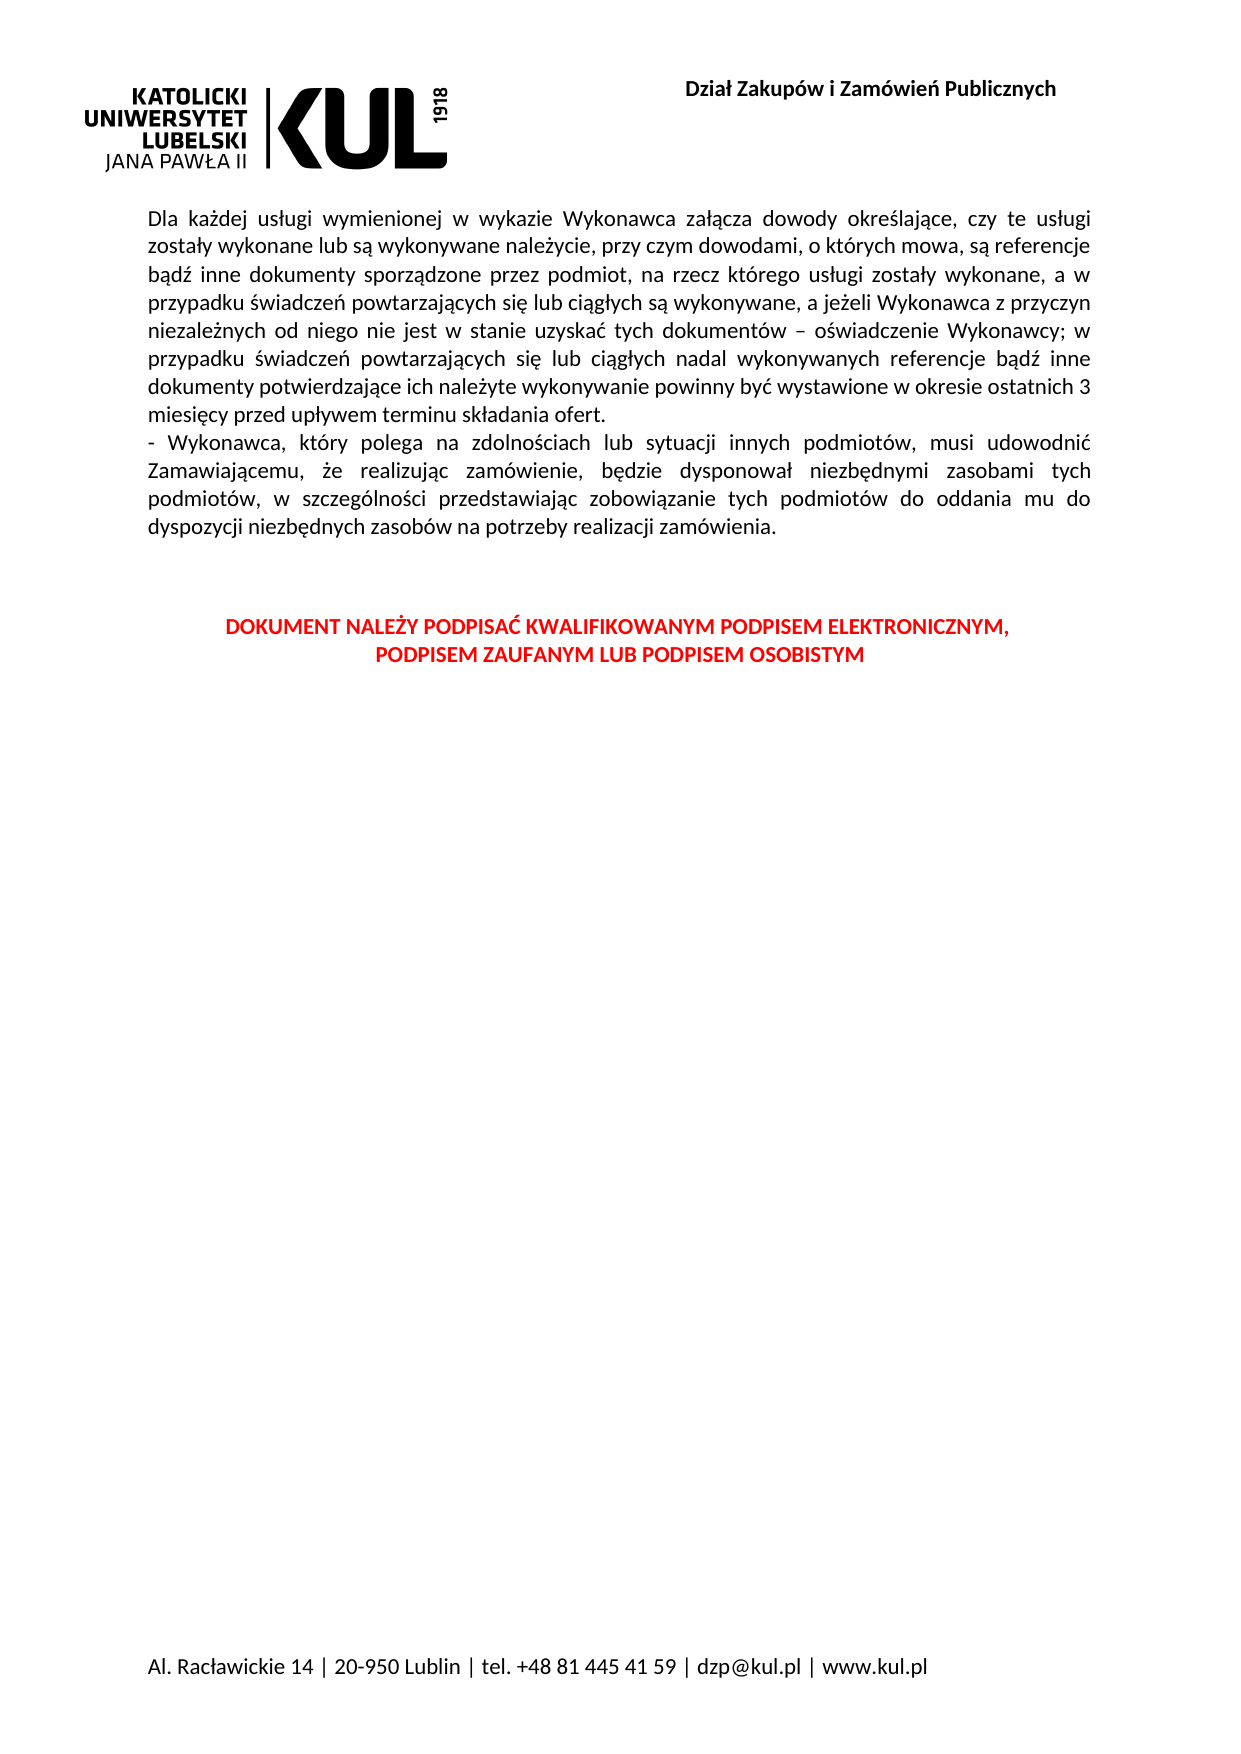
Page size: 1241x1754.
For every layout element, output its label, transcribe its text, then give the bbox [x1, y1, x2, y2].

text - Wykonawca, który polega na zdolnościach lub sytuacji innych podmiotów, musi udowodnić Zamawiającemu, że realizując zamówienie, będzie dysponował niezbędnymi zasobami tych podmiotów, w szczególności przedstawiając zobowiązanie tych podmiotów do oddania mu do dyspozycji niezbędnych zasobów na potrzeby realizacji zamówienia. [148, 428, 1093, 540]
text Dla każdej usługi wymienionej w wykazie Wykonawca załącza dowody określające, czy te usługi zostały wykonane lub są wykonywane należycie, przy czym dowodami, o których mowa, są referencje bądź inne dokumenty sporządzone przez podmiot, na rzecz którego usługi zostały wykonane, a w przypadku świadczeń powtarzających się lub ciągłych są wykonywane, a jeżeli Wykonawca z przyczyn niezależnych od niego nie jest w stanie uzyskać tych dokumentów – oświadczenie Wykonawcy; w przypadku świadczeń powtarzających się lub ciągłych nadal wykonywanych referencje bądź inne dokumenty potwierdzające ich należyte wykonywanie powinny być wystawione w okresie ostatnich 3 miesięcy przed upływem terminu składania ofert. [148, 204, 1093, 428]
picture [0, 3, 1241, 180]
text DOKUMENT NALEŻY PODPISAĆ KWALIFIKOWANYM PODPISEM ELEKTRONICZNYM, PODPISEM ZAUFANYM LUB PODPISEM OSOBISTYM [148, 612, 1093, 668]
